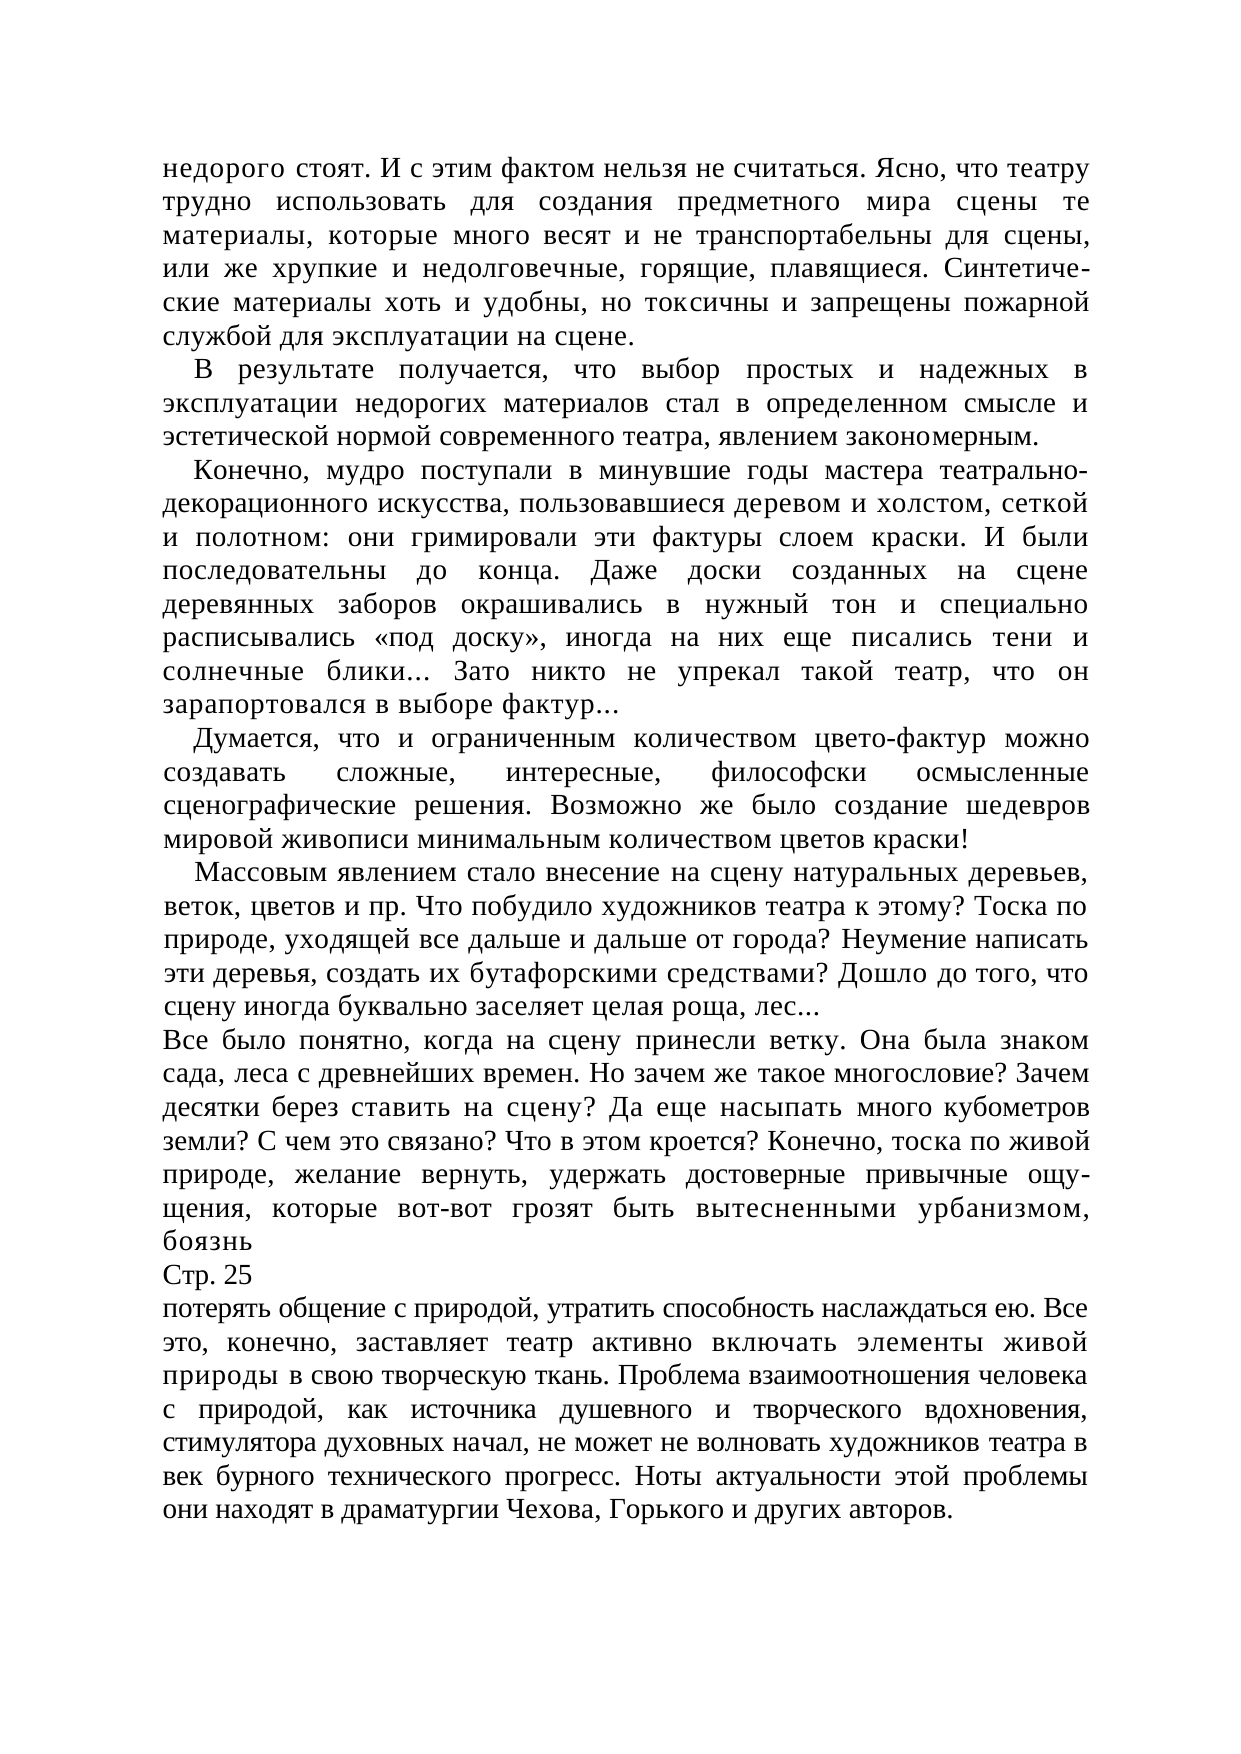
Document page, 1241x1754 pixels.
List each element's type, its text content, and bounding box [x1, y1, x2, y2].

text Массовым явлением стало внесение на сцену натуральных деревьев, веток, цветов и пр. Что побудило художников театра к этому? Тоска по природе, уходящей все дальше и дальше от города? Неумение написать эти деревья, создать их бутафорскими средствами? Дошло до того, что сцену иногда буквально заселяет целая роща, лес... [163, 854, 1089, 1022]
text Все было понятно, когда на сцену принесли ветку. Она была знаком сада, леса с древнейших времен. Но зачем же такое многословие? Зачем десятки берез ставить на сцену? Да еще насыпать много кубометров земли? С чем это связано? Что в этом кроется? Конечно, тоска по живой природе, желание вернуть, удержать достоверные привычные ощущения, которые вот-вот грозят быть вытесненными урбанизмом, боязнь [162, 1022, 1090, 1257]
text В результате получается, что выбор простых и надежных в эксплуатации недорогих материалов стал в определенном смысле и эстетической нормой современного театра, явлением закономерным. [162, 351, 1088, 452]
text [162, 150, 1090, 351]
text Стр. 25 [162, 1257, 1090, 1290]
text Думается, что и ограниченным количеством цвето-фактур можно создавать сложные, интересные, философски осмысленные сценографические решения. Возможно же было создание шедевров мировой живописи минимальным количеством цветов краски! [163, 720, 1090, 854]
text потерять общение с природой, утратить способность наслаждаться ею. Все это, конечно, заставляет театр активно включать элементы живой природы в свою творческую ткань. Проблема взаимоотношения человека с природой, как источника душевного и творческого вдохновения, стимулятора духовных начал, не может не волновать художников театра в век бурного технического прогресс. Ноты актуальности этой проблемы они находят в драматургии Чехова, Горького и других авторов. [162, 1290, 1088, 1525]
text Конечно, мудро поступали в минувшие годы мастера театрально-декорационного искусства, пользовавшиеся деревом и холстом, сеткой и полотном: они гримировали эти фактуры слоем краски. И были последовательны до конца. Даже доски созданных на сцене деревянных заборов окрашивались в нужный тон и специально расписывались «под доску», иногда на них еще писались тени и солнечные блики... Зато никто не упрекал такой театр, что он зарапортовался в выборе фактур... [162, 452, 1089, 720]
